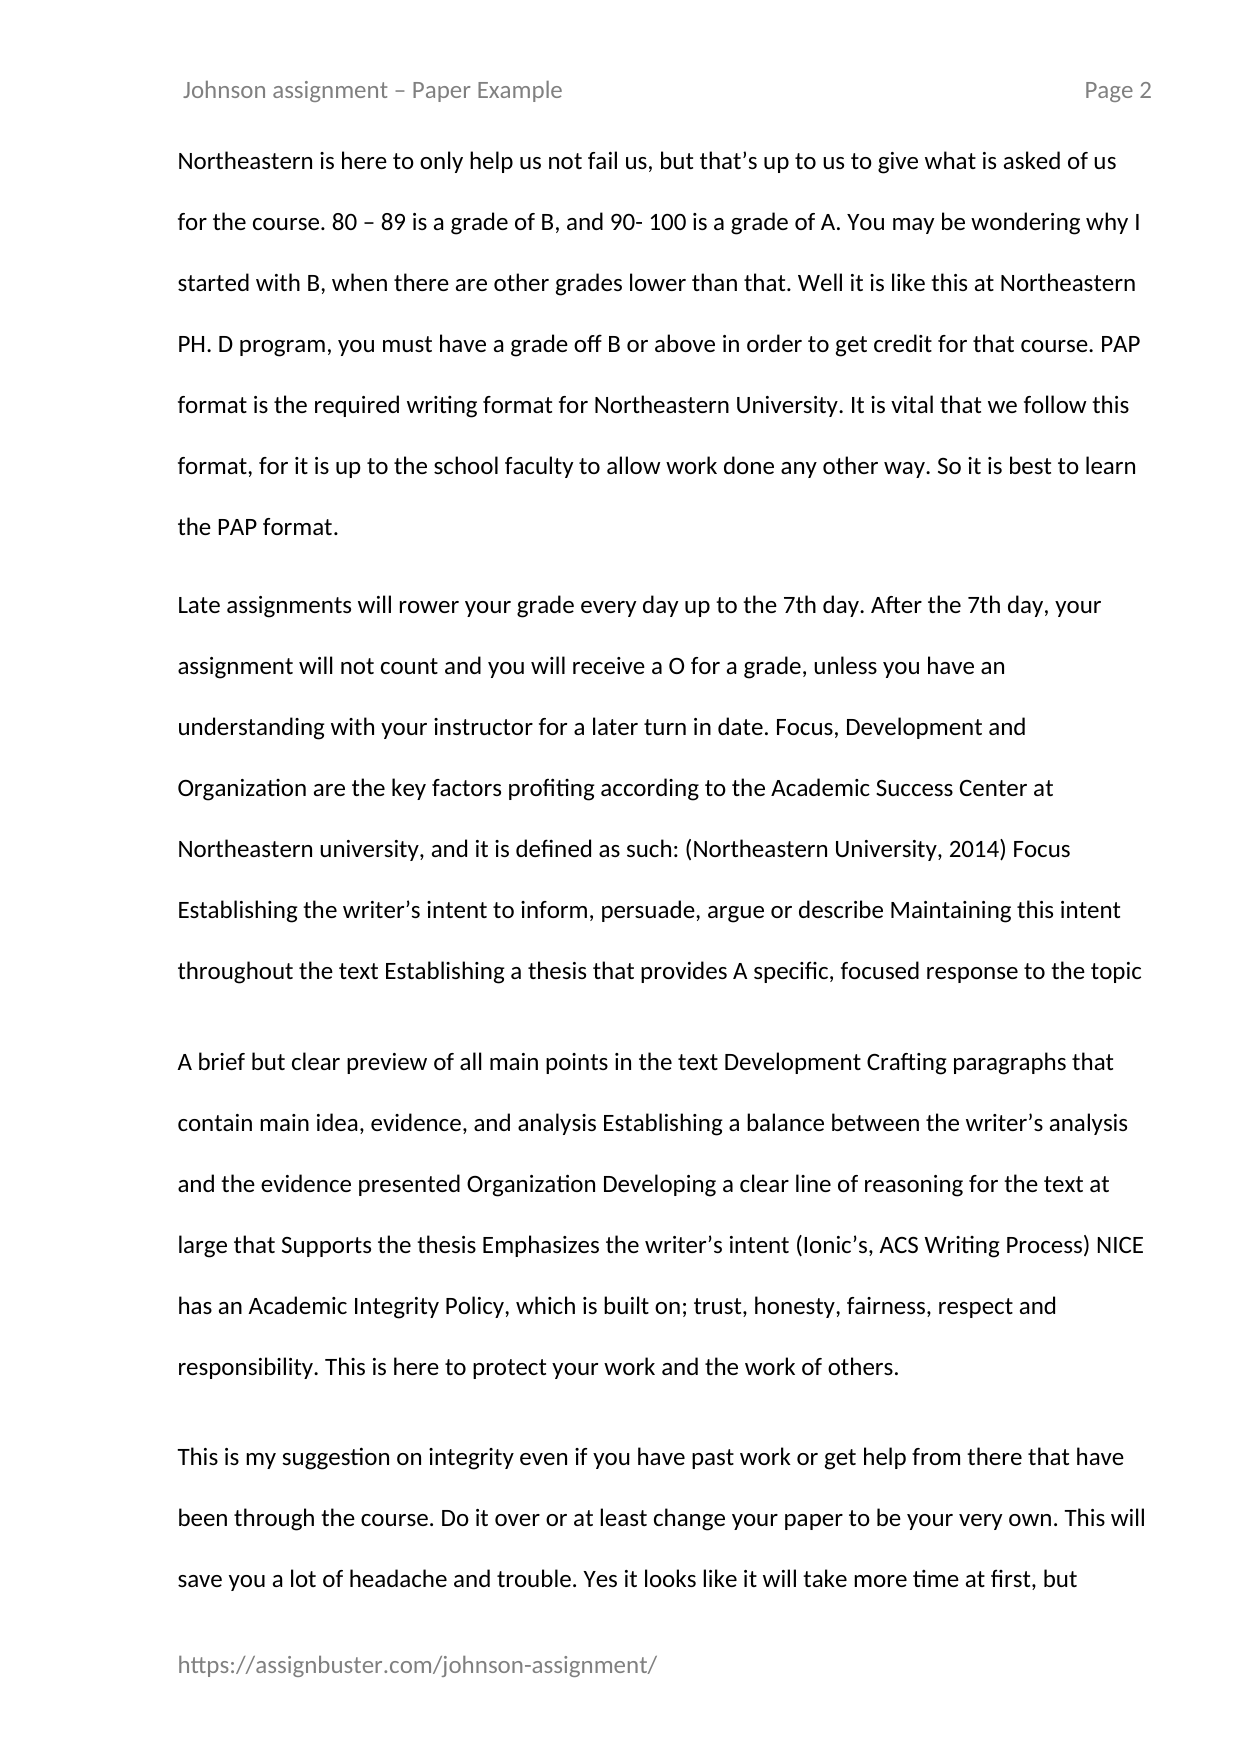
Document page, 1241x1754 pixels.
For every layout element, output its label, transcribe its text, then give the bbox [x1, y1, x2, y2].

text Northeastern is here to only help us not fail us, but that’s up to us to give what is asked of us for the course. 80 – 89 is a grade of B, and 90- 100 is a grade of A. You may be wondering why I started with B, when there are other grades lower than that. Well it is like this at Northeastern PH. D program, you must have a grade off B or above in order to get credit for that course. PAP format is the required writing format for Northeastern University. It is vital that we follow this format, for it is up to the school faculty to allow work done any other way. So it is best to learn the PAP format. [177, 145, 1152, 542]
text A brief but clear preview of all main points in the text Development Crafting paragraphs that contain main idea, evidence, and analysis Establishing a balance between the writer’s analysis and the evidence presented Organization Developing a clear line of reasoning for the text at large that Supports the thesis Emphasizes the writer’s intent (Ionic’s, ACS Writing Process) NICE has an Academic Integrity Policy, which is built on; trust, honesty, fairness, respect and responsibility. This is here to protect your work and the work of others. [177, 1046, 1152, 1381]
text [177, 1441, 1152, 1594]
text Late assignments will rower your grade every day up to the 7th day. After the 7th day, your assignment will not count and you will receive a O for a grade, unless you have an understanding with your instructor for a later turn in date. Focus, Development and Organization are the key factors profiting according to the Academic Success Center at Northeastern university, and it is defined as such: (Northeastern University, 2014) Focus Establishing the writer’s intent to inform, persuade, argue or describe Maintaining this intent throughout the text Establishing a thesis that provides A specific, focused response to the topic [177, 589, 1152, 986]
